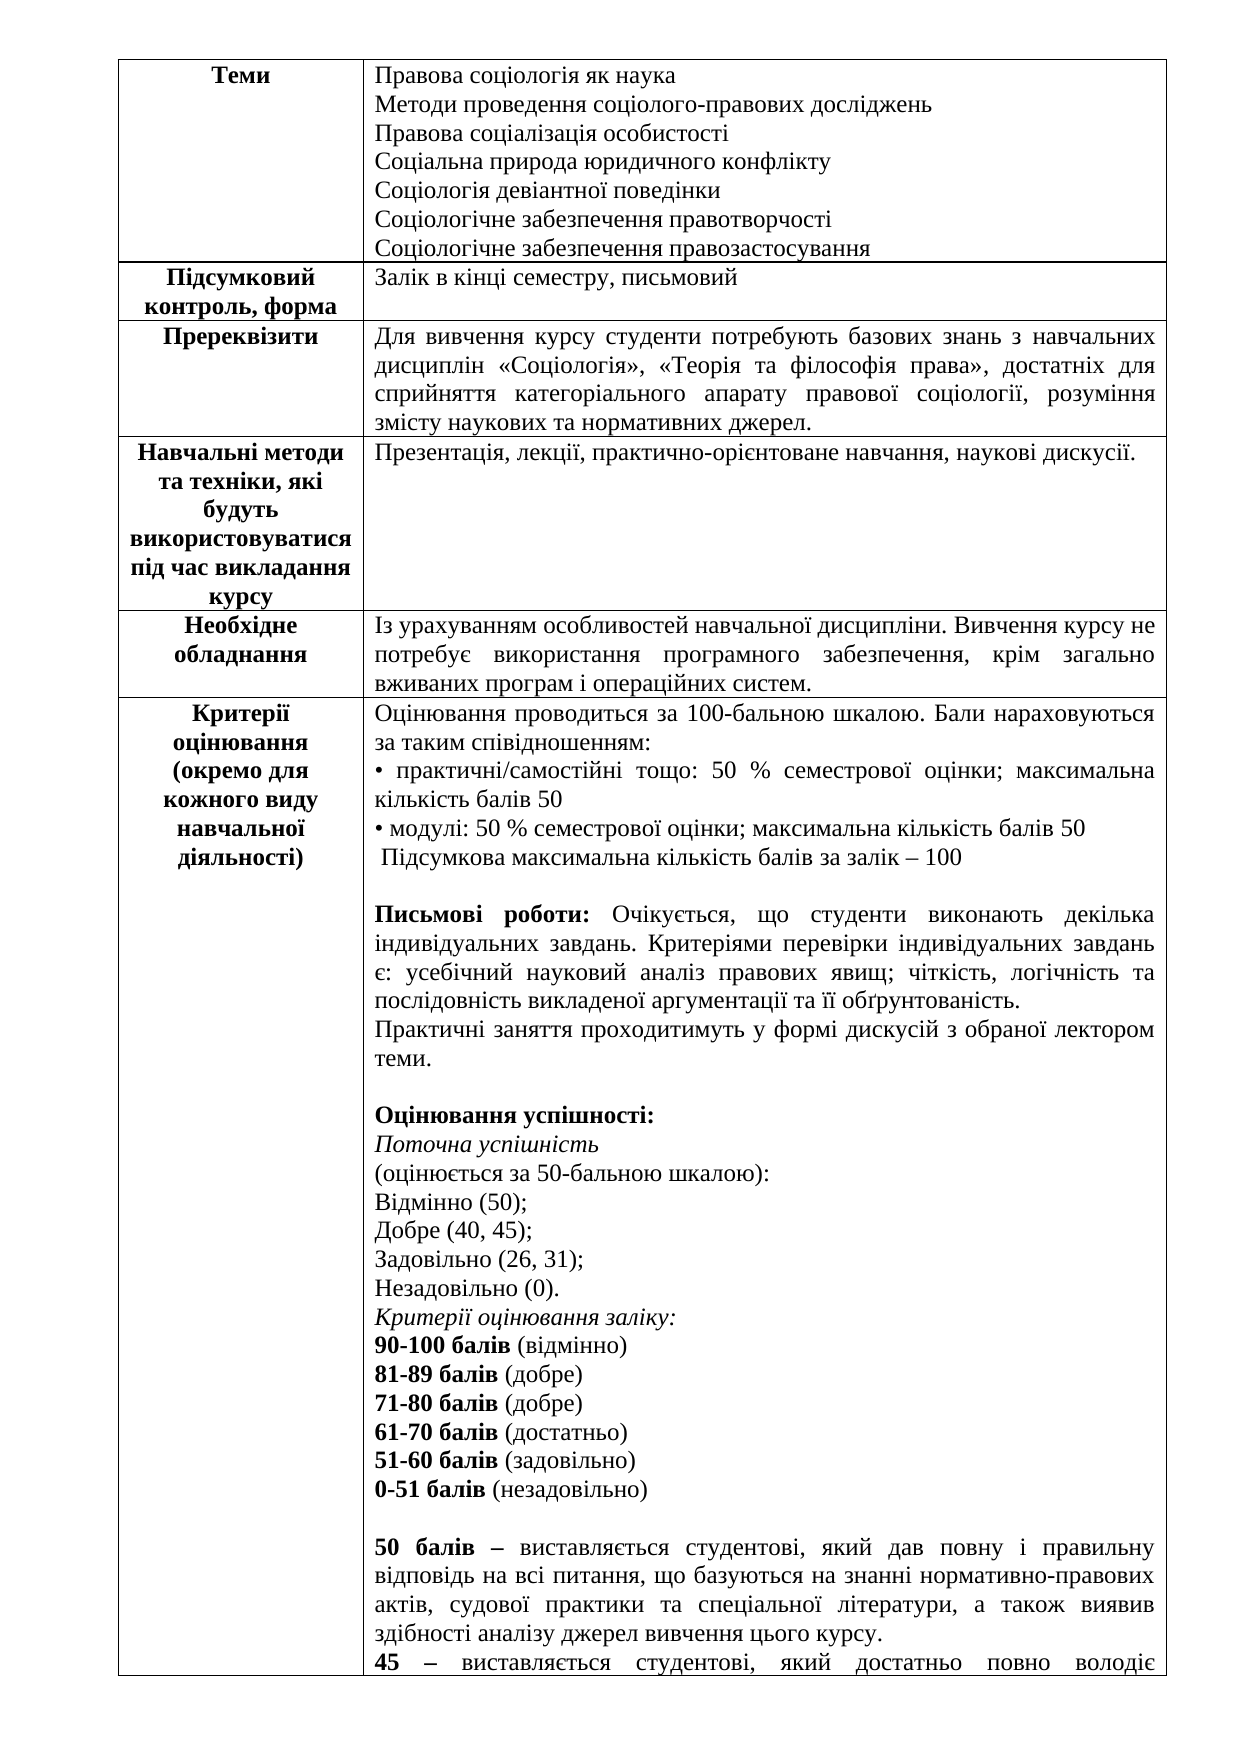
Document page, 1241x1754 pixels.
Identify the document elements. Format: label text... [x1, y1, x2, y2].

table_cell Необхідне обладнання [119, 611, 363, 697]
table_cell Теми [119, 60, 363, 261]
table_cell Правова соціологія як наука Методи проведення соціолого-правових досліджень Правова соціалізація особистості Соціальна природа юридичного конфлікту Соціологія девіантної поведінки Соціологічне забезпечення правотворчості Соціологічне забезпечення правозастосування [364, 60, 1166, 261]
table_cell Залік в кінці семестру, письмовий [364, 263, 1166, 320]
table_cell Презентація, лекції, практично-орієнтоване навчання, наукові дискусії. [364, 437, 1166, 609]
table_cell Для вивчення курсу студенти потребують базових знань з навчальних дисциплін «Соціологія», «Теорія та філософія права», достатніх для сприйняття категоріального апарату правової соціології, розуміння змісту наукових та нормативних джерел. [364, 321, 1166, 436]
table_cell Пререквізити [119, 321, 363, 436]
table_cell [119, 698, 363, 1675]
table_cell Навчальні методи та техніки, які будуть використовуватися під час викладання курсу [119, 437, 363, 609]
table_cell Із урахуванням особливостей навчальної дисципліни. Вивчення курсу не потребує використання програмного забезпечення, крім загально вживаних програм і операційних систем. [364, 611, 1166, 697]
table_cell Підсумковий контроль, форма [119, 263, 363, 320]
